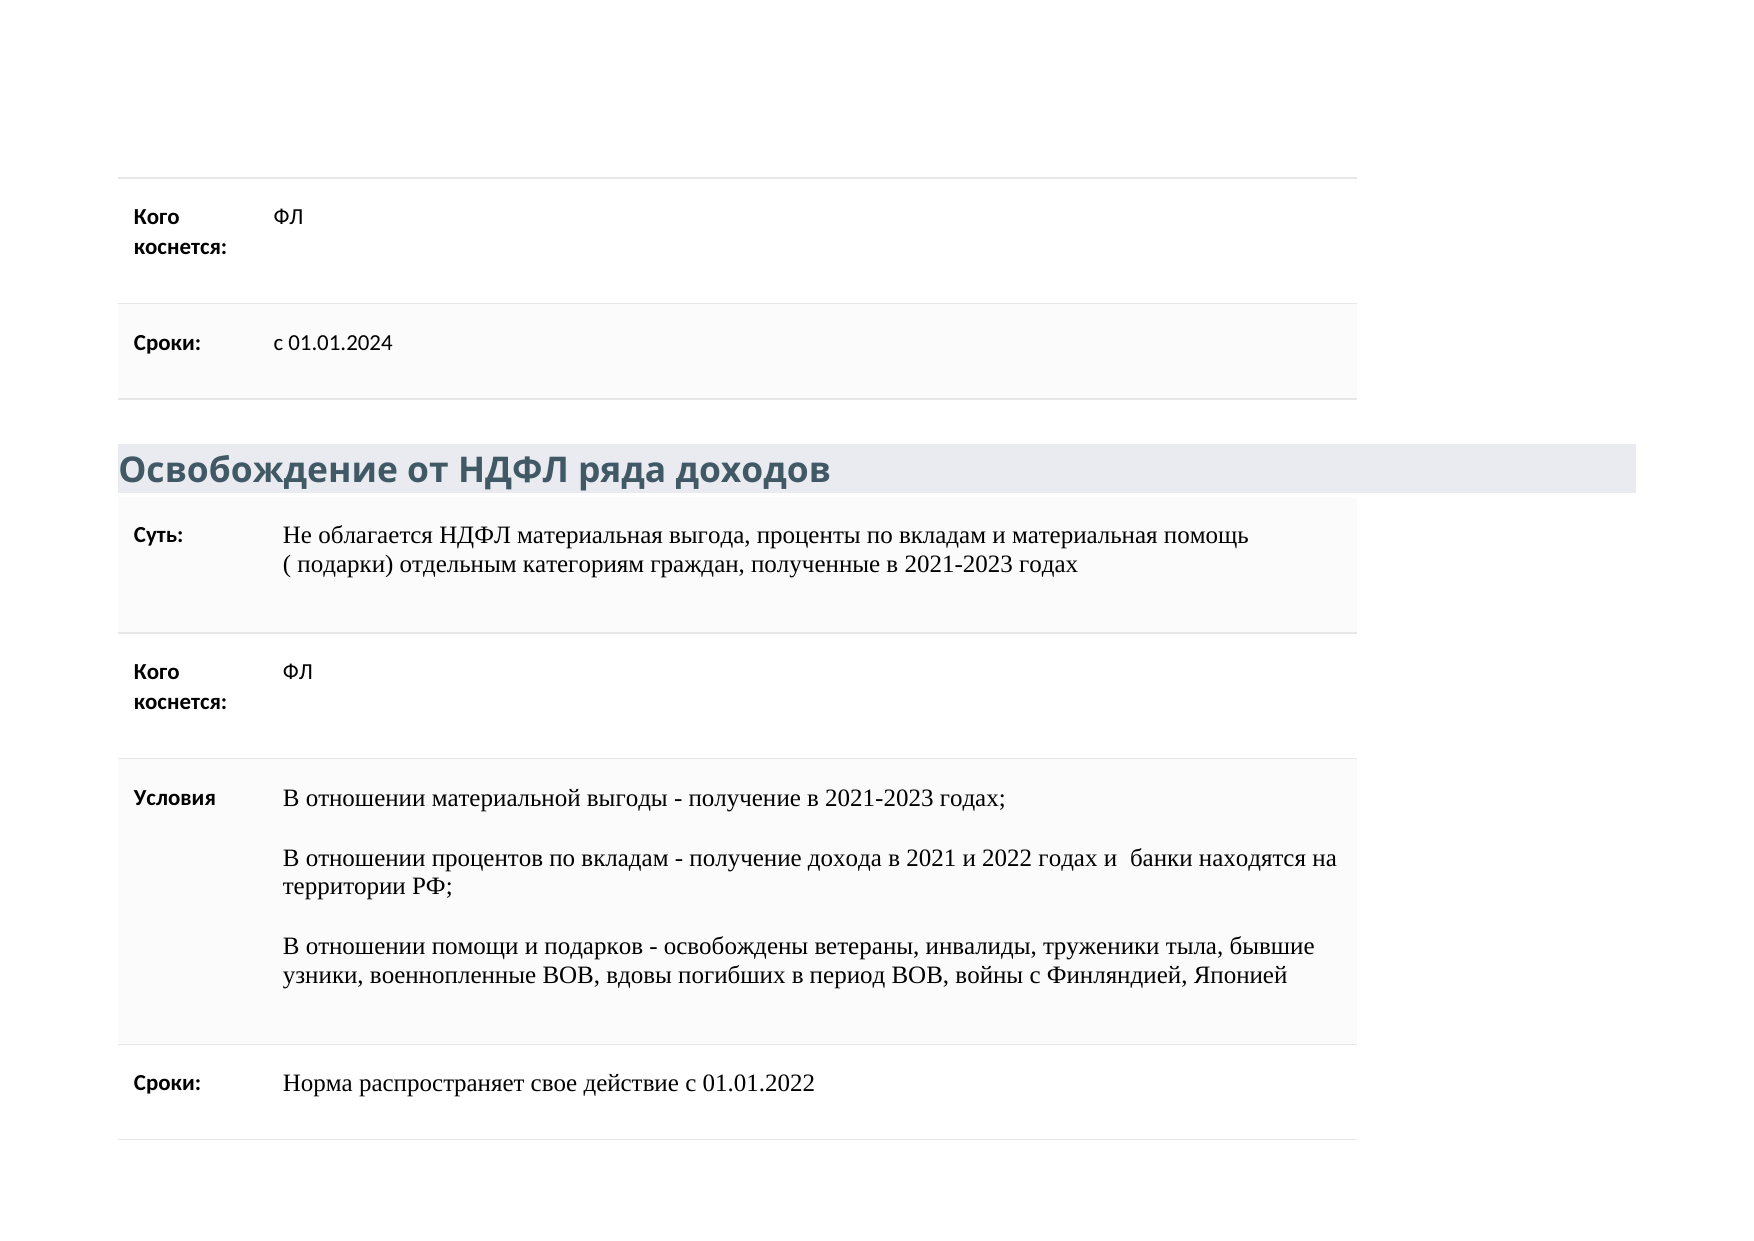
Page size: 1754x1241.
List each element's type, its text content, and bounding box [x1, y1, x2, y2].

table_cell Кого коснется: [118, 179, 258, 303]
table_cell ФЛ [267, 634, 1357, 758]
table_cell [267, 1045, 1357, 1139]
table_cell с 01.01.2024 [258, 304, 1357, 398]
table_header Суть: [118, 497, 267, 632]
table_cell В отношении материальной выгоды - получение в 2021-2023 годах; В отношении процентов по вкладам - получение дохода в 2021 и 2022 годах и банки находятся на территории РФ; В отношении помощи и подарков - освобождены ветераны, инвалиды, труженики тыла, бывшие узники, военнопленные ВОВ, вдовы погибших в период ВОВ, войны с Финляндией, Японией [267, 759, 1357, 1043]
subtitle Освобождение от НДФЛ ряда доходов [118, 444, 1636, 493]
table_cell Условия [118, 759, 267, 1043]
table_cell Сроки: [118, 1045, 267, 1139]
table_cell Сроки: [118, 304, 258, 398]
table_header Не облагается НДФЛ материальная выгода, проценты по вкладам и материальная помощь ( подарки) отдельным категориям граждан, полученные в 2021-2023 годах [267, 497, 1357, 632]
table_cell Кого коснется: [118, 634, 267, 758]
table_cell ФЛ [258, 179, 1357, 303]
